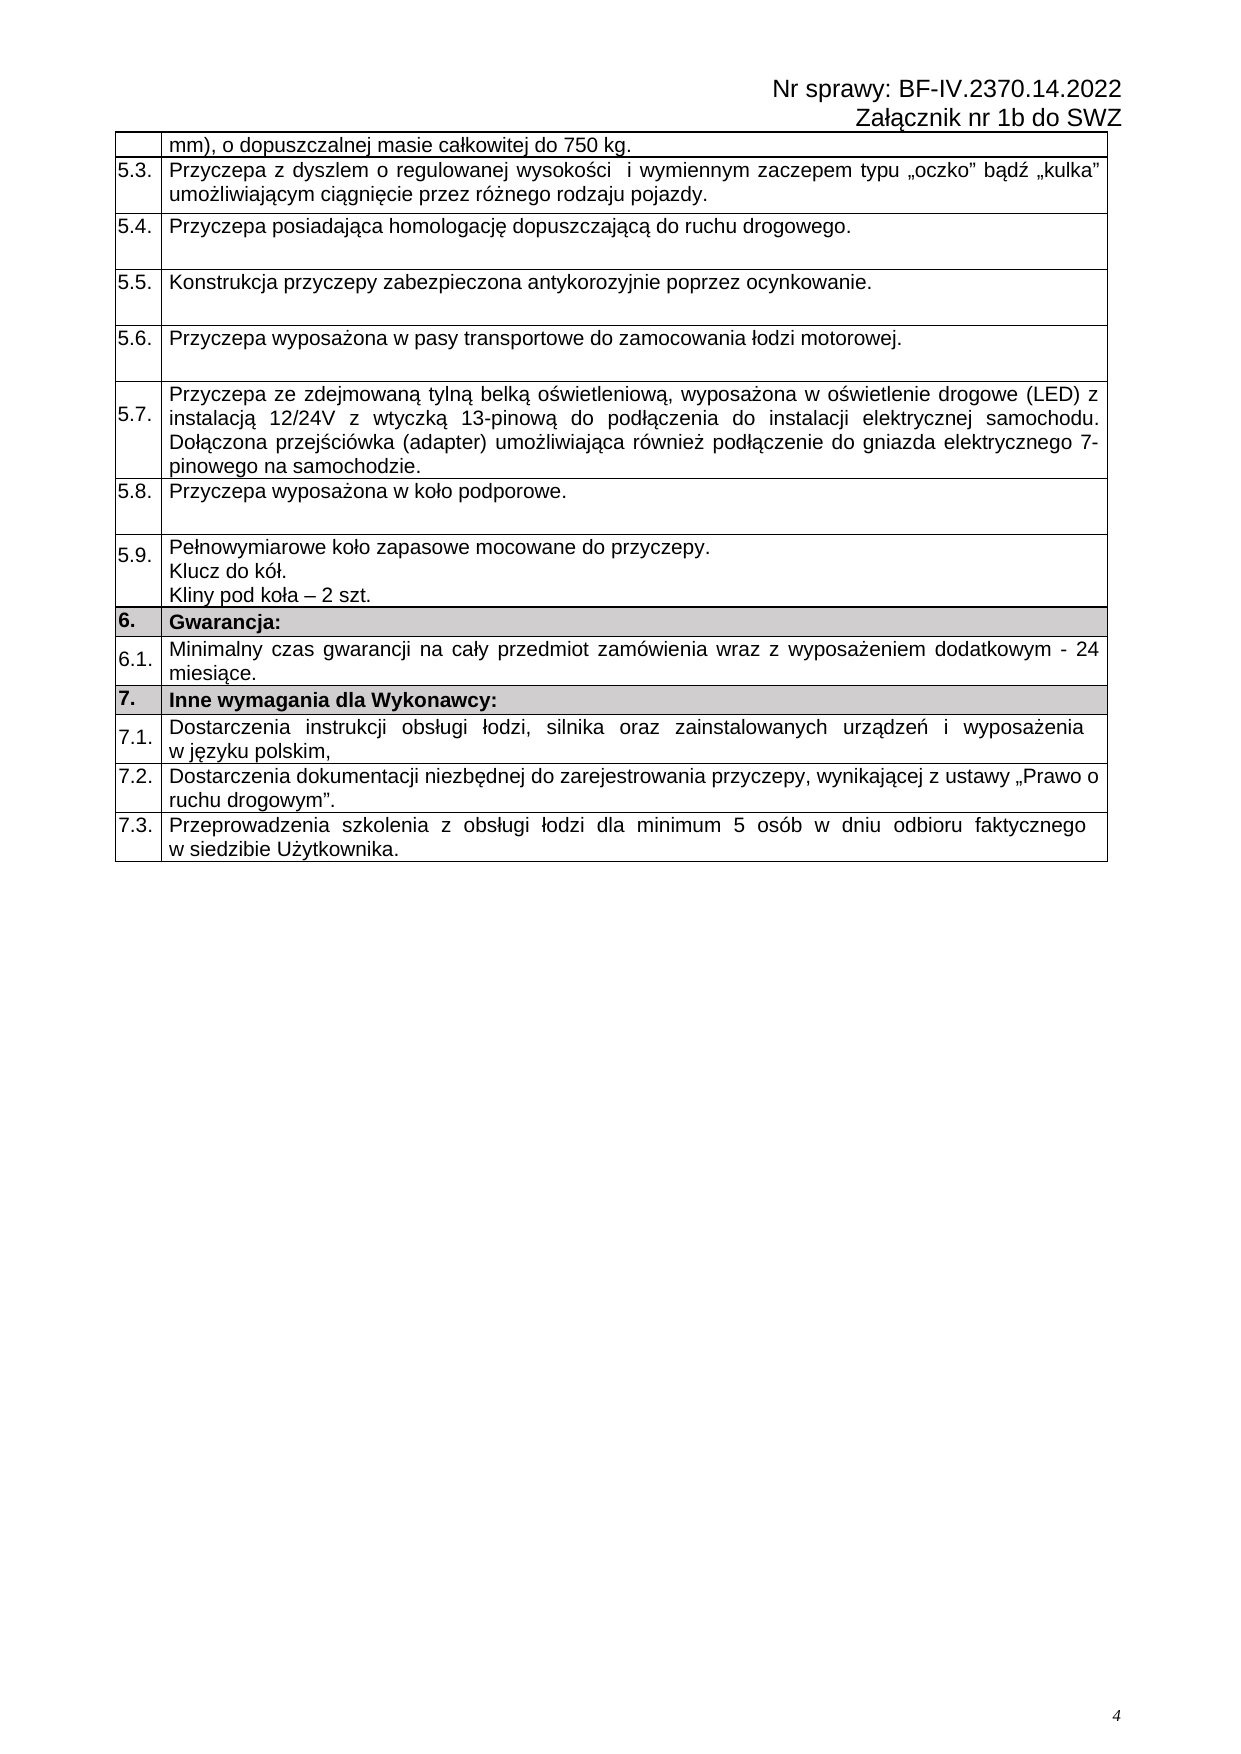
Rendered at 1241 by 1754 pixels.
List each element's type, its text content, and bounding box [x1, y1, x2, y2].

table_cell Konstrukcja przyczepy zabezpieczona antykorozyjnie poprzez ocynkowanie. [162, 270, 1107, 324]
table_cell [116, 326, 161, 381]
table_cell Przyczepa posiadająca homologację dopuszczającą do ruchu drogowego. [162, 214, 1107, 268]
table_cell Dostarczenia dokumentacji niezbędnej do zarejestrowania przyczepy, wynikającej z ustawy „Prawo o ruchu drogowym”. [162, 764, 1107, 812]
table_cell Inne wymagania dla Wykonawcy: [162, 686, 1107, 714]
table_cell 7. [116, 686, 161, 714]
table_cell Dostarczenia instrukcji obsługi łodzi, silnika oraz zainstalowanych urządzeń i wyposażenia w języku polskim, [162, 715, 1107, 763]
table_cell [116, 133, 161, 156]
table_cell Minimalny czas gwarancji na cały przedmiot zamówienia wraz z wyposażeniem dodatkowym - 24 miesiące. [162, 637, 1107, 684]
table_cell [116, 158, 161, 212]
table_cell [116, 535, 161, 606]
table_cell [116, 270, 161, 324]
table_cell 7.2. [116, 764, 161, 812]
table_cell Przyczepa ze zdejmowaną tylną belką oświetleniową, wyposażona w oświetlenie drogowe (LED) z instalacją 12/24V z wtyczką 13-pinową do podłączenia do instalacji elektrycznej samochodu. Dołączona przejściówka (adapter) umożliwiająca również podłączenie do gniazda elektrycznego 7- pinowego na samochodzie. [162, 382, 1107, 477]
table_cell [116, 479, 161, 533]
table_cell [116, 382, 161, 477]
table_cell 7.3. [116, 813, 161, 861]
table_cell Gwarancja: [162, 608, 1107, 636]
table_cell Przyczepa z dyszlem o regulowanej wysokości i wymiennym zaczepem typu „oczko” bądź „kulka” umożliwiającym ciągnięcie przez różnego rodzaju pojazdy. [162, 158, 1107, 212]
table_cell Przeprowadzenia szkolenia z obsługi łodzi dla minimum 5 osób w dniu odbioru faktycznego w siedzibie Użytkownika. [162, 813, 1107, 861]
table_cell [116, 214, 161, 268]
table_cell Przyczepa wyposażona w pasy transportowe do zamocowania łodzi motorowej. [162, 326, 1107, 381]
table_cell Przyczepa wyposażona w koło podporowe. [162, 479, 1107, 533]
table_cell 6.1. [116, 637, 161, 684]
table_cell 7.1. [116, 715, 161, 763]
table_cell 6. [116, 608, 161, 636]
table_cell Pełnowymiarowe koło zapasowe mocowane do przyczepy. Klucz do kół. Kliny pod koła – 2 szt. [162, 535, 1107, 606]
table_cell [162, 133, 1107, 156]
